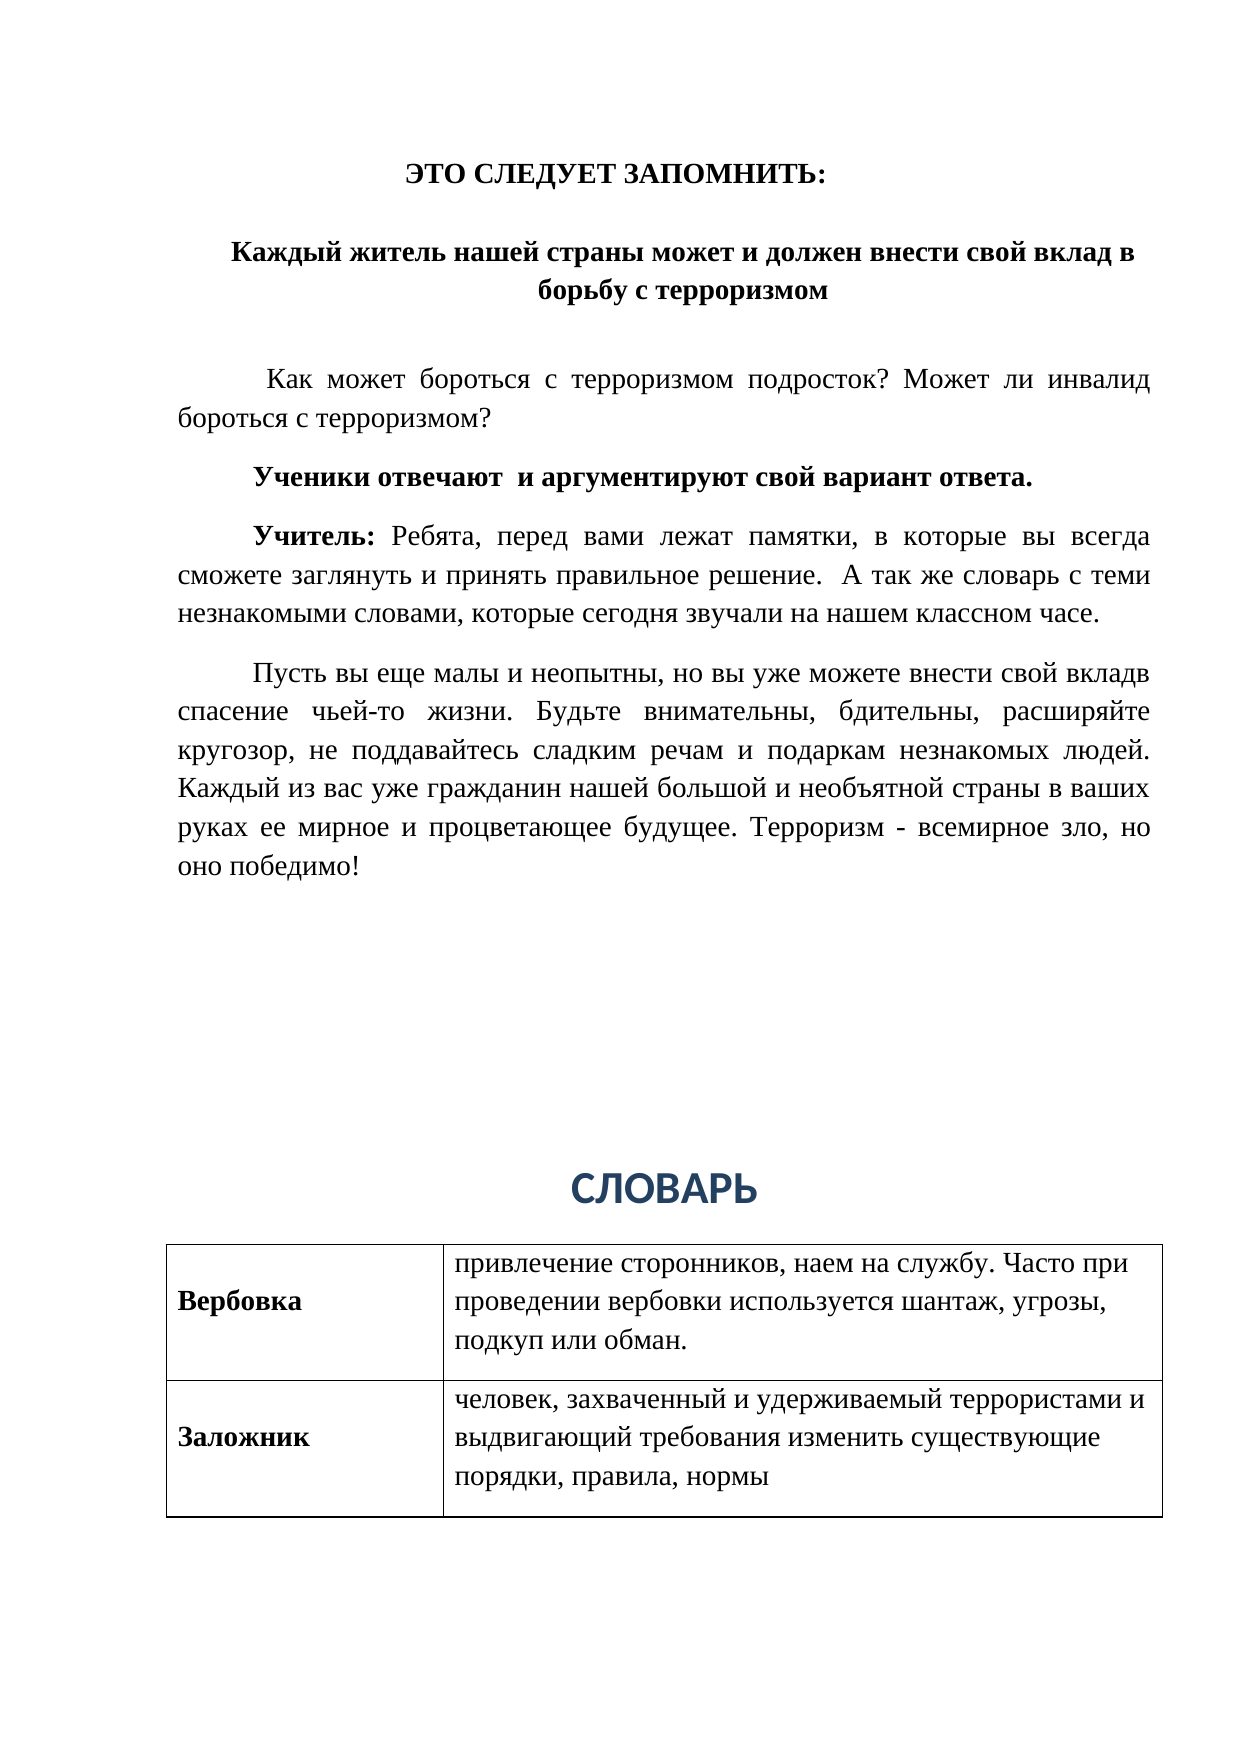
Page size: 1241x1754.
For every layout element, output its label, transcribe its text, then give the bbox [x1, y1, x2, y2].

table_cell человек, захваченный и удерживаемый террористами и выдвигающий требования изменить существующие порядки, правила, нормы [444, 1381, 1162, 1516]
text СЛОВАРЬ [177, 1158, 1152, 1214]
text Пусть вы еще малы и неопытны, но вы уже можете внести свой вкладв спасение чьей-то жизни. Будьте внимательны, бдительны, расширяйте кругозор, не поддавайтесь сладким речам и подаркам незнакомых людей. Каждый из вас уже гражданин нашей большой и необъятной страны в ваших руках ее мирное и процветающее будущее. Терроризм - всемирное зло, но оно победимо! [177, 655, 1152, 881]
text Как может бороться с терроризмом подросток? Может ли инвалид бороться с терроризмом? [177, 361, 1152, 433]
list Каждый житель нашей страны может и должен внести свой вклад в борьбу с терроризмом [215, 234, 1152, 306]
table_header Вербовка [167, 1245, 443, 1380]
text Ученики отвечают и аргументируют свой вариант ответа. [177, 459, 1152, 493]
table_header привлечение сторонников, наем на службу. Часто при проведении вербовки используется шантаж, угрозы, подкуп или обман. [444, 1245, 1162, 1380]
text Учитель: Ребята, перед вами лежат памятки, в которые вы всегда сможете заглянуть и принять правильное решение. А так же словарь с теми незнакомыми словами, которые сегодня звучали на нашем классном часе. [177, 518, 1152, 629]
table_cell Заложник [167, 1381, 443, 1516]
list ЭТО СЛЕДУЕТ ЗАПОМНИТЬ: [215, 157, 1152, 190]
